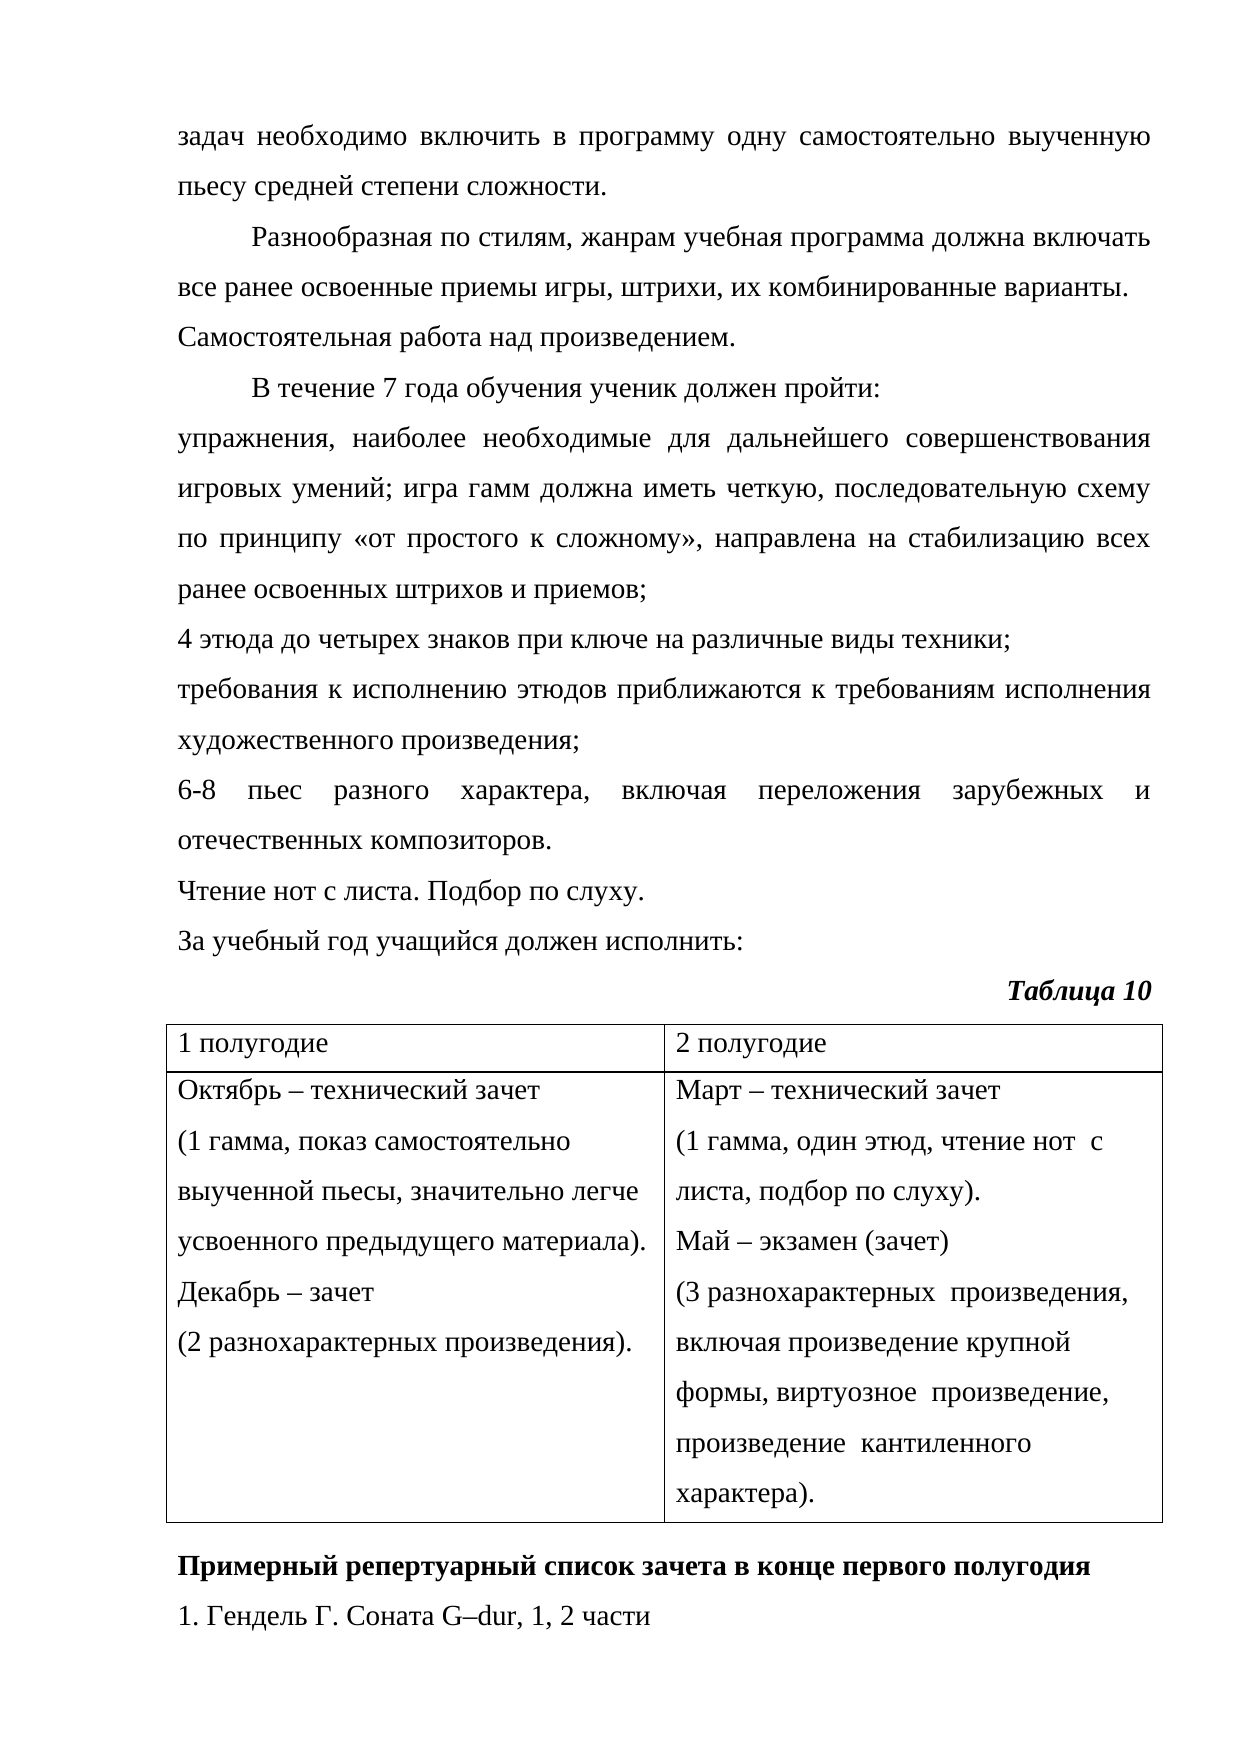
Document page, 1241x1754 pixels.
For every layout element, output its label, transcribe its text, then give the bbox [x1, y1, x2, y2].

table_cell Октябрь – технический зачет (1 гамма, показ самостоятельно выученной пьесы, значительно легче усвоенного предыдущего материала). Декабрь – зачет (2 разнохарактерных произведения). [167, 1073, 664, 1522]
list Самостоятельная работа над произведением. [177, 319, 1152, 353]
list 1. Гендель Г. Соната G–dur, 1, 2 части [177, 1598, 1152, 1632]
list 6-8 пьес разного характера, включая переложения зарубежных и отечественных композиторов. [177, 772, 1152, 856]
list Таблица 10 [177, 973, 1152, 1007]
list За учебный год учащийся должен исполнить: [177, 923, 1152, 957]
list Чтение нот с листа. Подбор по слуху. [177, 873, 1152, 906]
list 4 этюда до четырех знаков при ключе на различные виды техники; [177, 621, 1152, 655]
table_header 1 полугодие [167, 1025, 664, 1071]
table_cell Март – технический зачет (1 гамма, один этюд, чтение нот с листа, подбор по слуху). Май – экзамен (зачет) (3 разнохарактерных произведения, включая произведение крупной формы, виртуозное произведение, произведение кантиленного характера). [665, 1073, 1162, 1522]
table_header 2 полугодие [665, 1025, 1162, 1071]
list Разнообразная по стилям, жанрам учебная программа должна включать все ранее освоенные приемы игры, штрихи, их комбинированные варианты. [177, 219, 1152, 303]
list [177, 118, 1152, 202]
list требования к исполнению этюдов приближаются к требованиям исполнения художественного произведения; [177, 672, 1152, 755]
list Примерный репертуарный список зачета в конце первого полугодия [177, 1548, 1152, 1581]
list упражнения, наиболее необходимые для дальнейшего совершенствования игровых умений; игра гамм должна иметь четкую, последовательную схему по принципу «от простого к сложному», направлена на стабилизацию всех ранее освоенных штрихов и приемов; [177, 420, 1152, 604]
list В течение 7 года обучения ученик должен пройти: [177, 370, 1152, 403]
